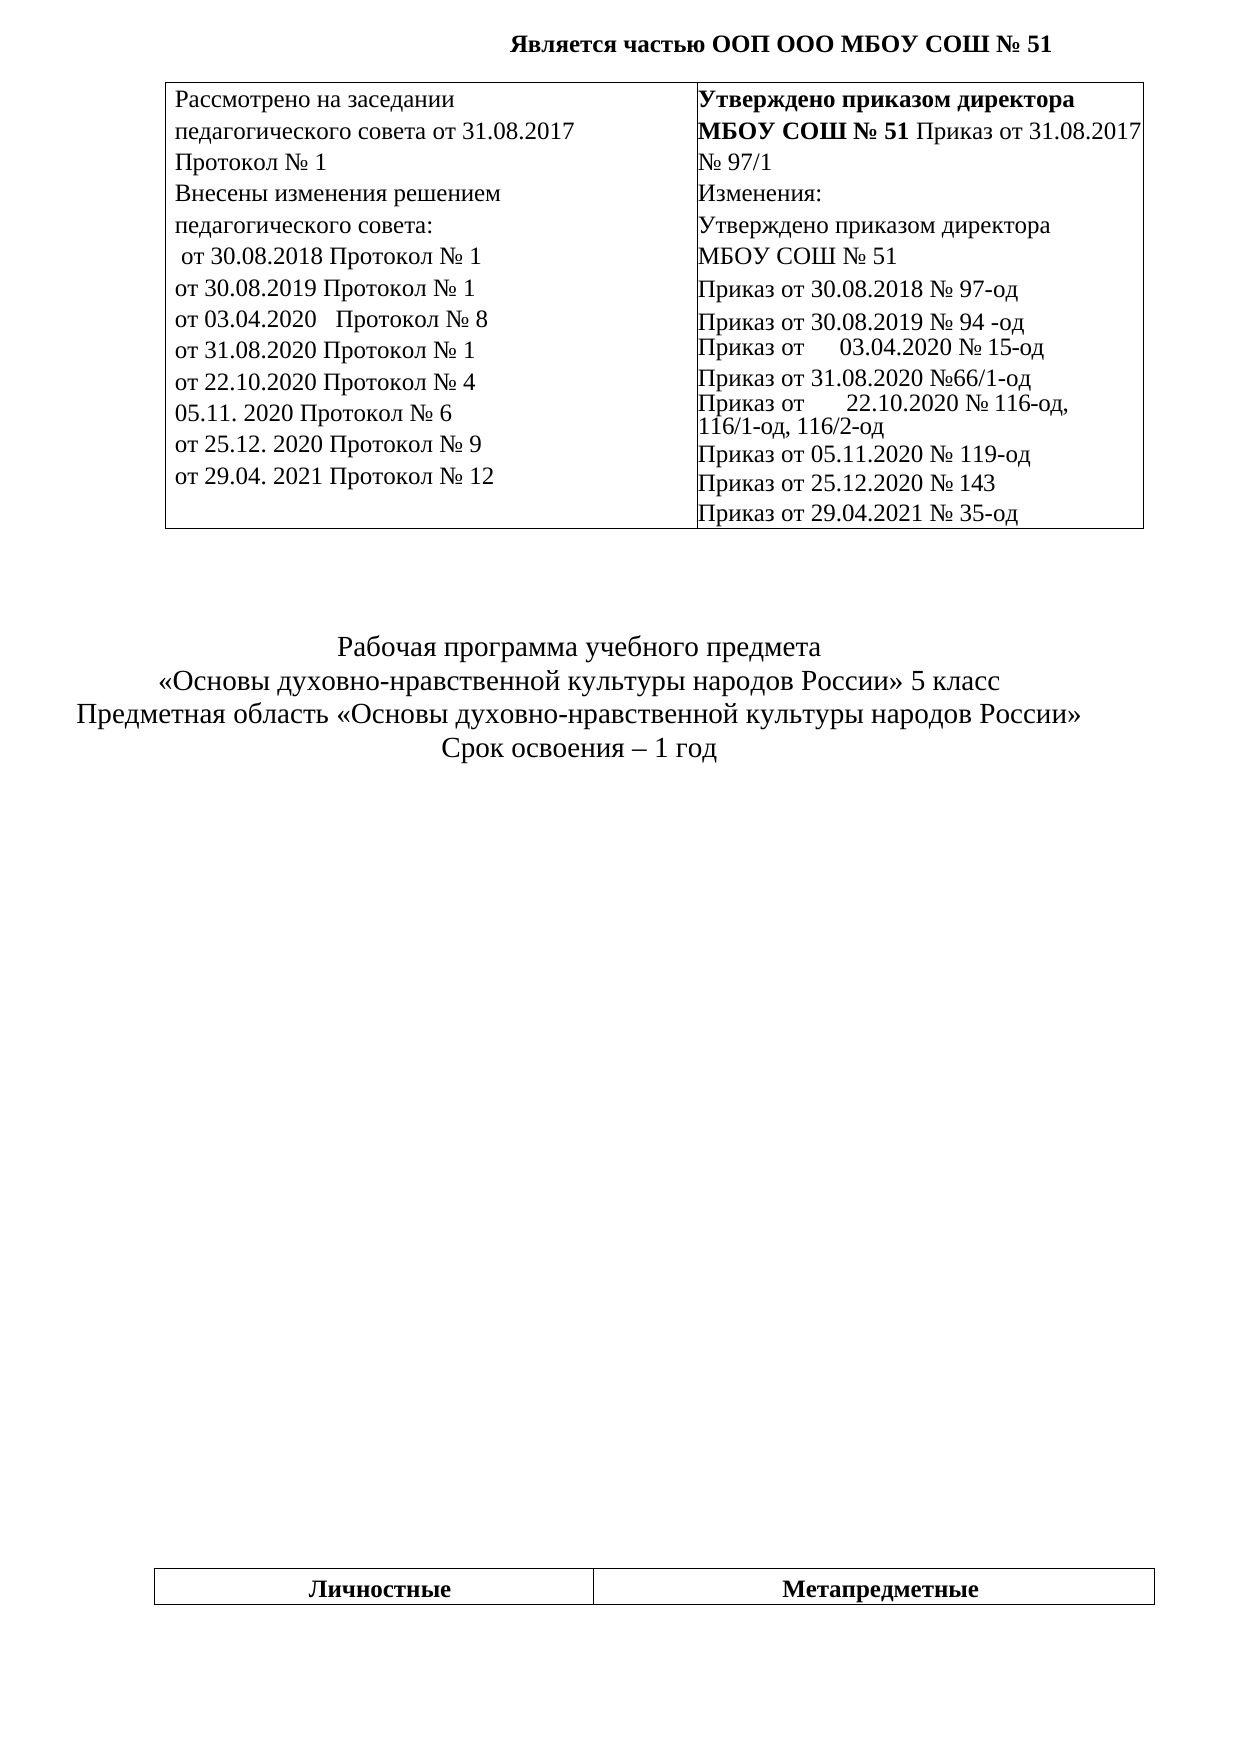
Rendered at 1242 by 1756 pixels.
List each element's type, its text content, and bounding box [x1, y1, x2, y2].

table_header Рассмотрено на заседании педагогического совета от 31.08.2017 Протокол № 1 Внесены изменения решением педагогического совета: от 30.08.2018 Протокол № 1 от 30.08.2019 Протокол № 1 от 03.04.2020 Протокол № 8 от 31.08.2020 Протокол № 1 от 22.10.2020 Протокол № 4 05.11. 2020 Протокол № 6 от 25.12. 2020 Протокол № 9 от 29.04. 2021 Протокол № 12 [166, 83, 697, 528]
text «Основы духовно-нравственной культуры народов России» 5 класс [0, 663, 1181, 697]
list Является частью ООП ООО МБОУ СОШ № 51 [435, 30, 1127, 58]
table_header Утверждено приказом директора МБОУ СОШ № 51 Приказ от 31.08.2017 № 97/1 Изменения: Утверждено приказом директора МБОУ СОШ № 51 Приказ от 30.08.2018 № 97-од Приказ от 30.08.2019 № 94 -од Приказ от 03.04.2020 № 15-од Приказ от 31.08.2020 №66/1-од Приказ от 22.10.2020 № 116-од, 116/1-од, 116/2-од Приказ от 05.11.2020 № 119-од Приказ от 25.12.2020 № 143 Приказ от 29.04.2021 № 35-од [698, 83, 1143, 528]
text Срок освоения – 1 год [0, 730, 1181, 764]
table_header Метапредметные [594, 1569, 1154, 1604]
table_header Личностные [155, 1569, 593, 1604]
text Рабочая программа учебного предмета [0, 629, 1181, 663]
text Предметная область «Основы духовно-нравственной культуры народов России» [0, 697, 1181, 730]
